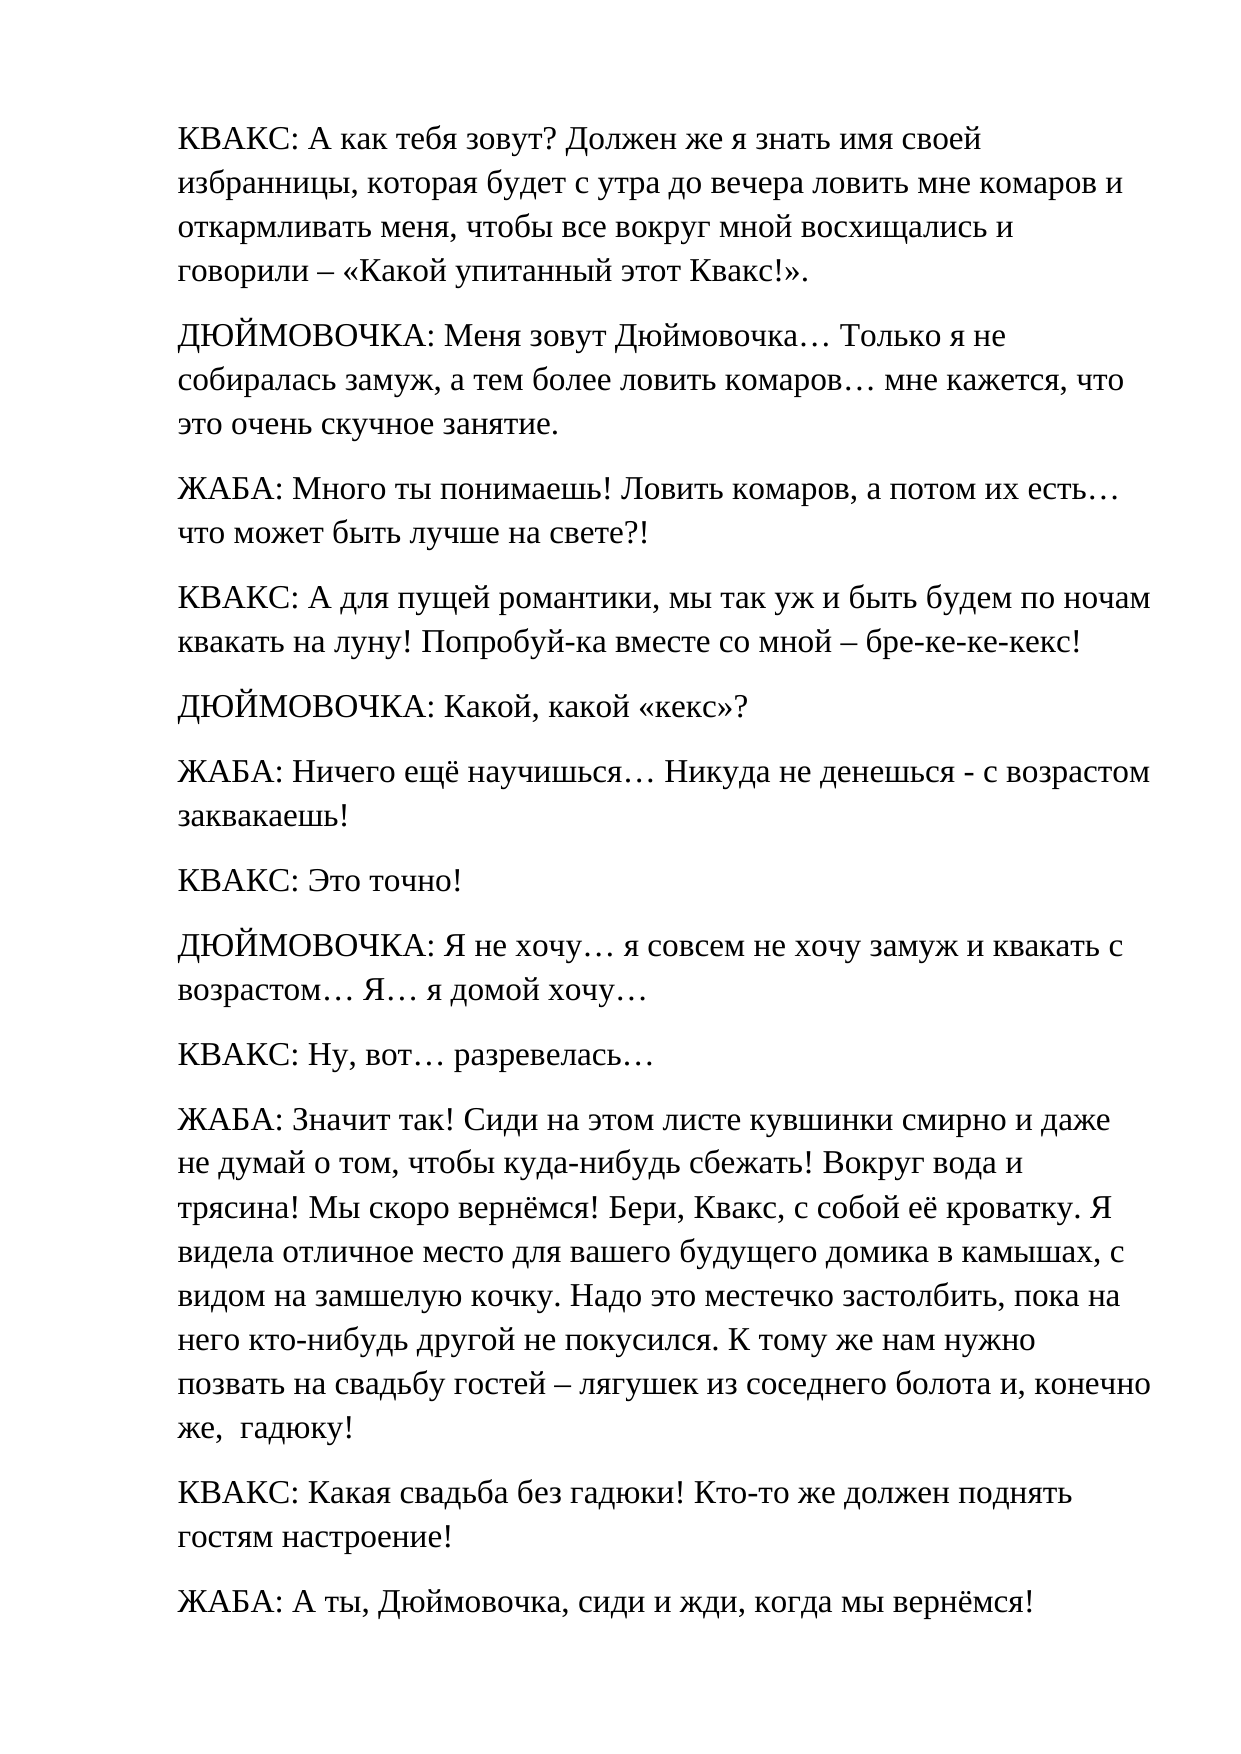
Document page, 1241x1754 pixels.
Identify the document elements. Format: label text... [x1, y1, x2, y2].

text ЖАБА: Много ты понимаешь! Ловить комаров, а потом их есть… что может быть лучше на свете?! [177, 468, 1152, 551]
text КВАКС: А как тебя зовут? Должен же я знать имя своей избранницы, которая будет с утра до вечера ловить мне комаров и откармливать меня, чтобы все вокруг мной восхищались и говорили – «Какой упитанный этот Квакс!». [177, 118, 1152, 289]
text ДЮЙМОВОЧКА: Меня зовут Дюймовочка… Только я не собиралась замуж, а тем более ловить комаров… мне кажется, что это очень скучное занятие. [177, 315, 1152, 442]
text ЖАБА: А ты, Дюймовочка, сиди и жди, когда мы вернёмся! [177, 1581, 1152, 1619]
text КВАКС: Это точно! [177, 860, 1152, 898]
text ЖАБА: Значит так! Сиди на этом листе кувшинки смирно и даже не думай о том, чтобы куда-нибудь сбежать! Вокруг вода и трясина! Мы скоро вернёмся! Бери, Квакс, с собой её кроватку. Я видела отличное место для вашего будущего домика в камышах, с видом на замшелую кочку. Надо это местечко застолбить, пока на него кто-нибудь другой не покусился. К тому же нам нужно позвать на свадьбу гостей – лягушек из соседнего болота и, конечно же, гадюку! [177, 1099, 1152, 1446]
text ДЮЙМОВОЧКА: Я не хочу… я совсем не хочу замуж и квакать с возрастом… Я… я домой хочу… [177, 925, 1152, 1007]
text КВАКС: Ну, вот… разревелась… [177, 1034, 1152, 1072]
text КВАКС: А для пущей романтики, мы так уж и быть будем по ночам квакать на луну! Попробуй-ка вместе со мной – бре-ке-ке-кекс! [177, 577, 1152, 659]
text ДЮЙМОВОЧКА: Какой, какой «кекс»? [177, 686, 1152, 724]
text КВАКС: Какая свадьба без гадюки! Кто-то же должен поднять гостям настроение! [177, 1472, 1152, 1554]
text ЖАБА: Ничего ещё научишься… Никуда не денешься - с возрастом заквакаешь! [177, 751, 1152, 833]
